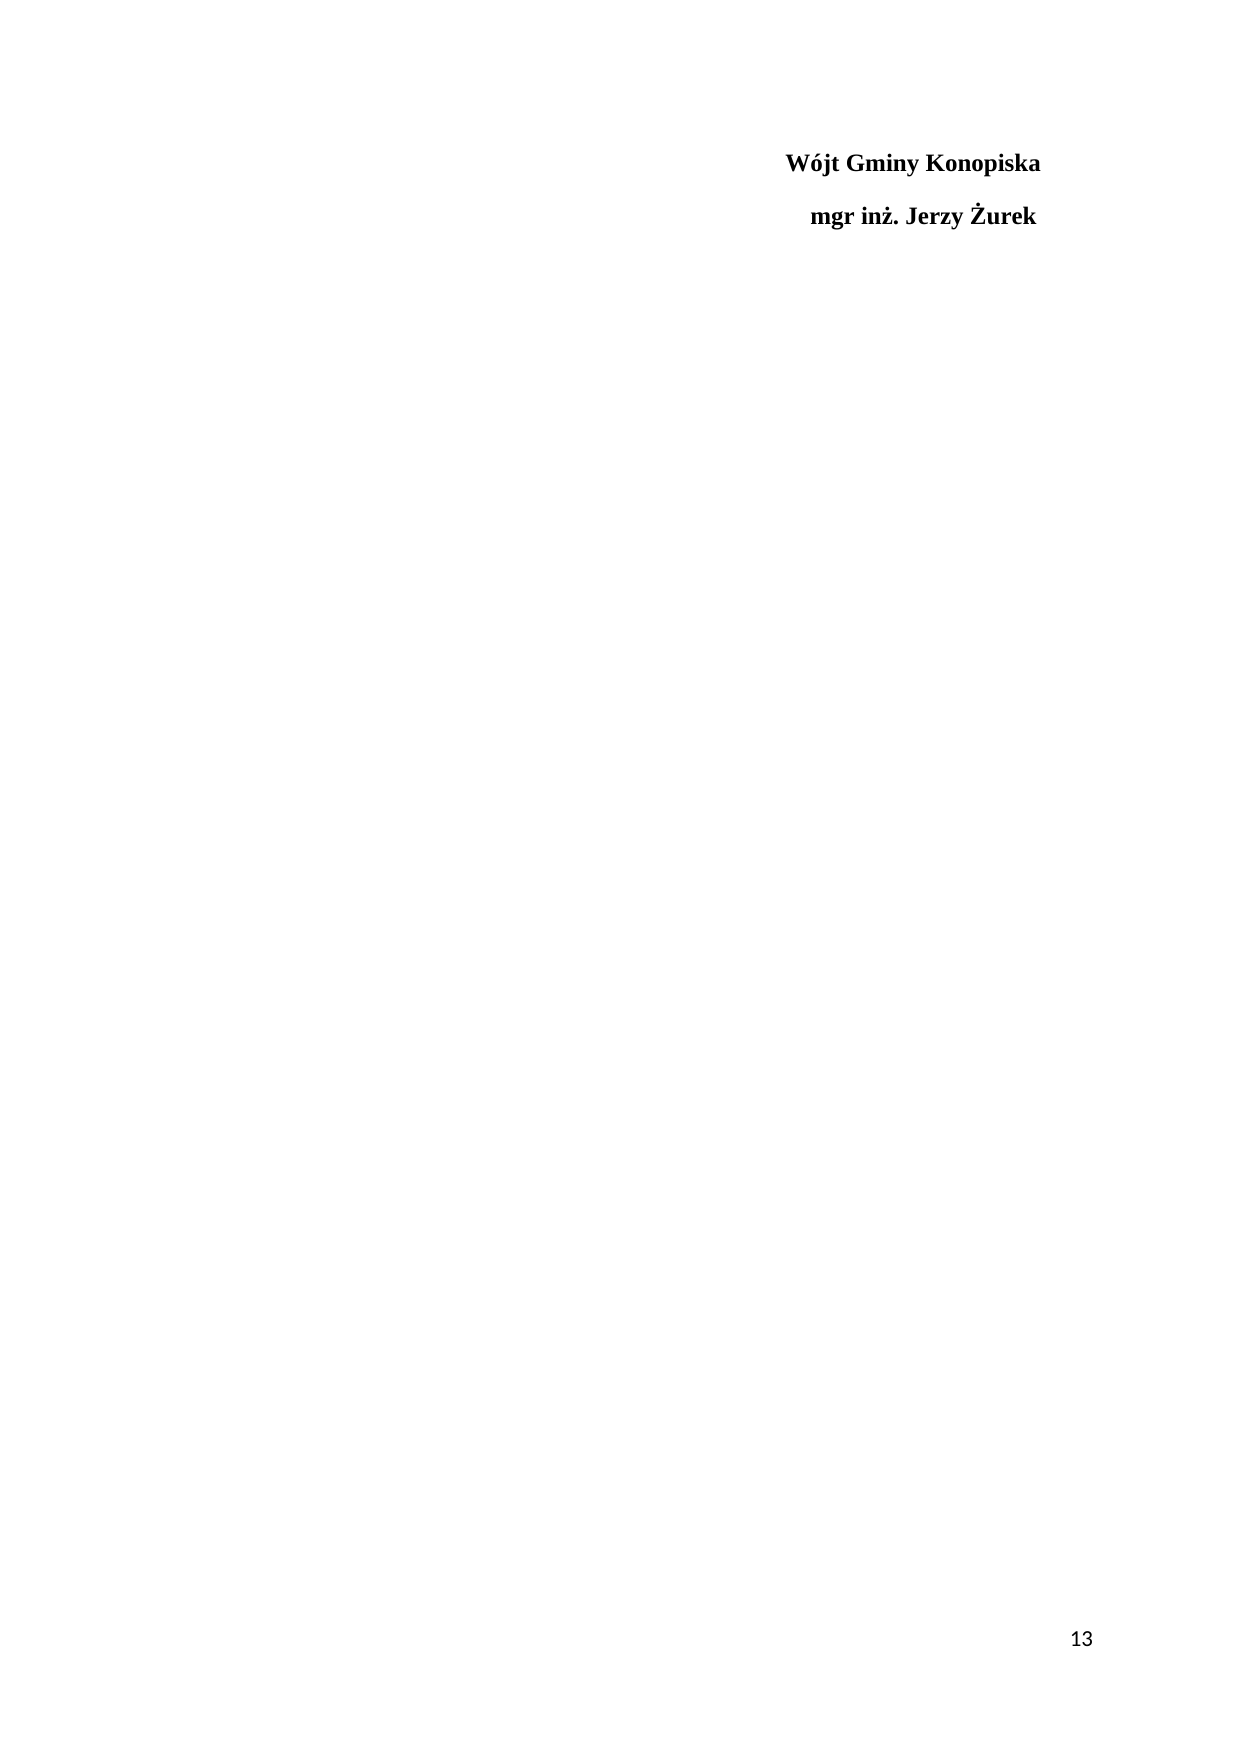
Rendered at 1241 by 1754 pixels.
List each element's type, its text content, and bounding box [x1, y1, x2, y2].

text Wójt Gminy Konopiska [148, 148, 1093, 176]
text mgr inż. Jerzy Żurek [148, 201, 1093, 230]
